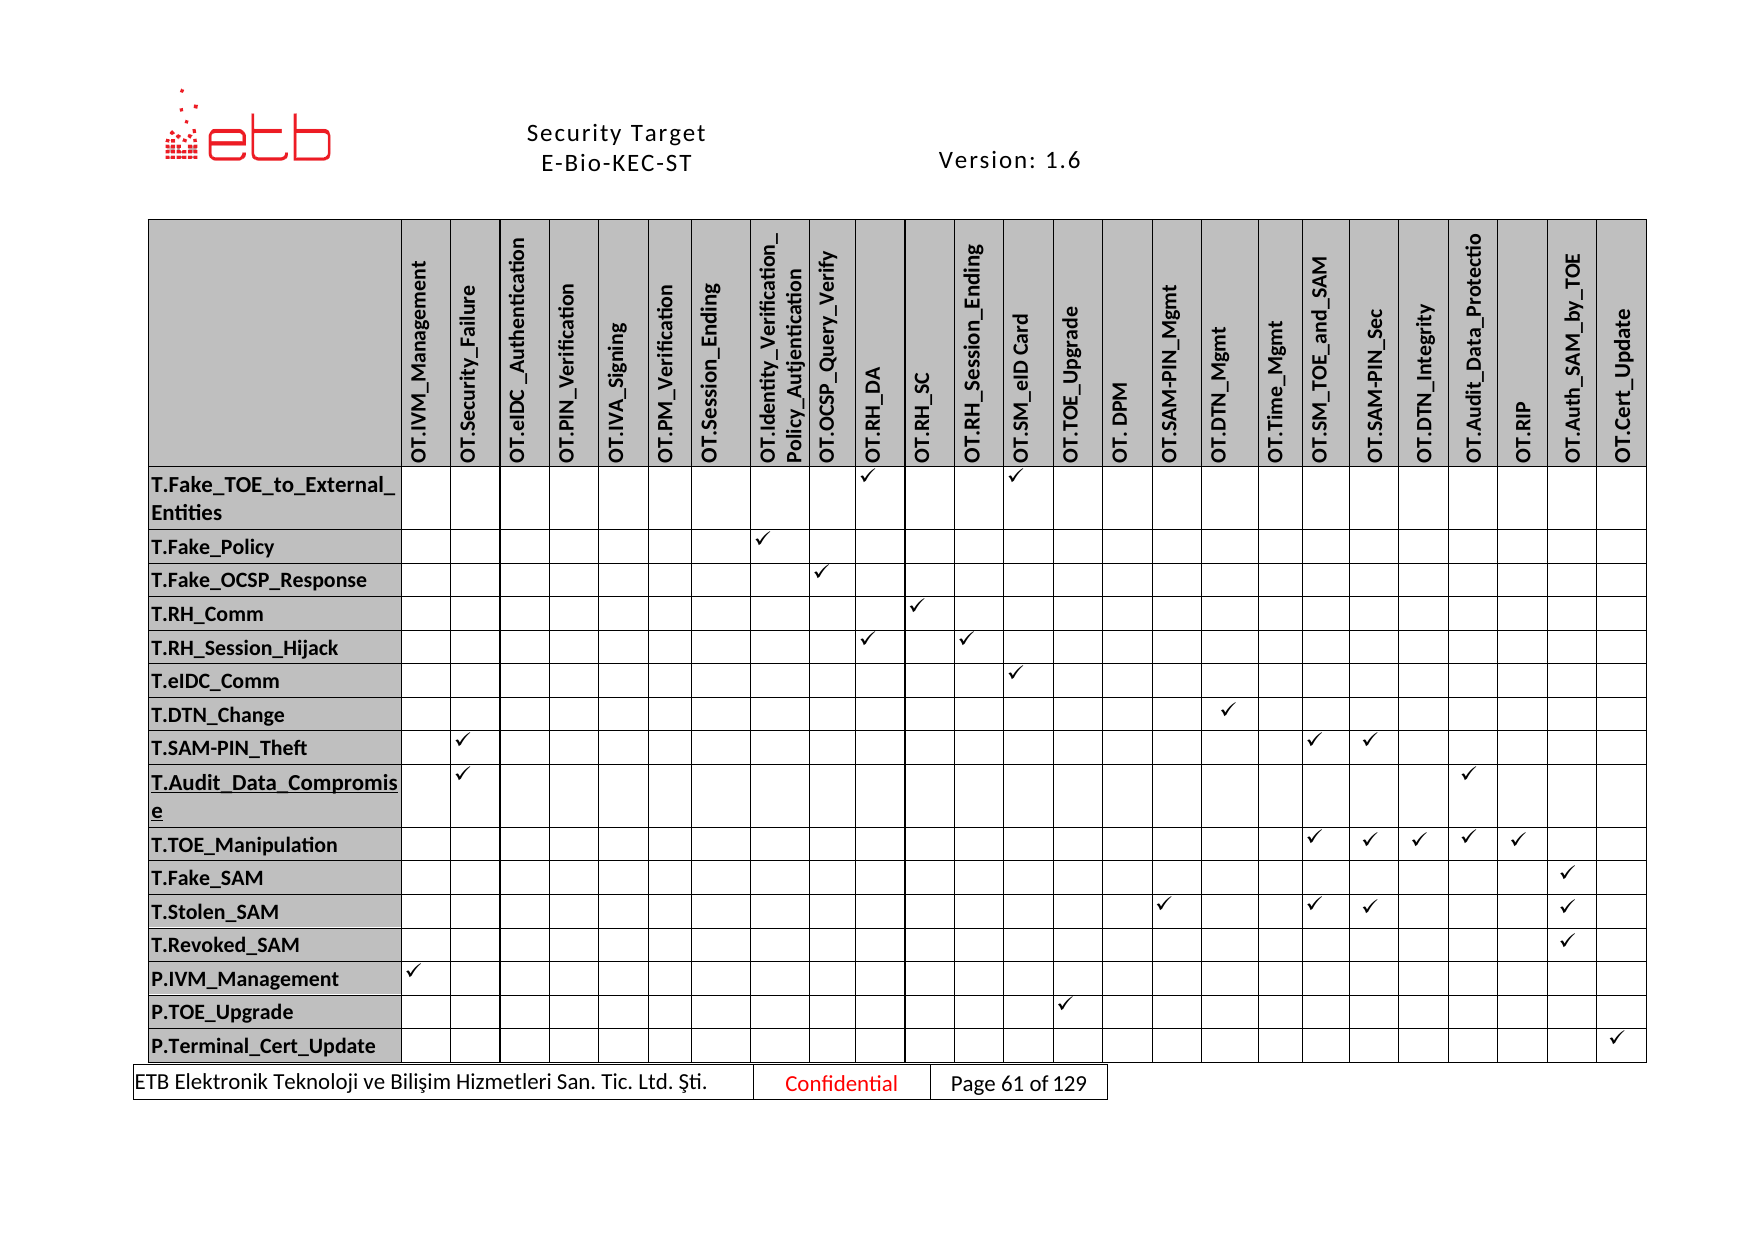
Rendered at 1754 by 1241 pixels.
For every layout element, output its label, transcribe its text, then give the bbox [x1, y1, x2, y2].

table_cell [1350, 597, 1398, 630]
table_cell [1597, 1029, 1646, 1062]
table_cell [649, 929, 691, 961]
table_cell T.Fake_OCSP_Response [149, 564, 401, 596]
table_cell [906, 929, 954, 961]
table_cell [1303, 530, 1349, 563]
table_cell [856, 731, 904, 764]
table_cell [649, 564, 691, 596]
table_cell [1548, 996, 1596, 1028]
table_cell [906, 962, 954, 994]
table_cell [1259, 765, 1302, 827]
table_cell [451, 962, 499, 994]
table_cell [1548, 698, 1596, 730]
table_header OT.Time_Mgmt [1259, 220, 1302, 466]
table_cell [955, 467, 1003, 529]
table_cell [649, 861, 691, 894]
table_cell [1004, 962, 1053, 994]
table_cell [906, 996, 954, 1028]
table_cell [1548, 597, 1596, 630]
table_cell [692, 861, 750, 894]
table_cell [402, 631, 450, 663]
table_cell [1202, 929, 1258, 961]
table_cell [751, 962, 809, 994]
table_cell [1303, 962, 1349, 994]
table_cell [856, 597, 904, 630]
table_cell [599, 530, 648, 563]
table_cell [1350, 996, 1398, 1028]
table_cell [402, 467, 450, 529]
table_cell T.Revoked_SAM [149, 929, 401, 961]
table_cell [1054, 467, 1102, 529]
table_cell [1597, 731, 1646, 764]
table_header OT.eIDC _Authentication [501, 220, 549, 466]
table_cell [649, 698, 691, 730]
table_cell [1498, 765, 1547, 827]
table_cell [649, 996, 691, 1028]
table_cell [1103, 731, 1152, 764]
table_cell [1399, 631, 1448, 663]
table_cell [1103, 828, 1152, 860]
table_cell [1202, 895, 1258, 927]
table_cell T.Fake_Policy [149, 530, 401, 563]
table_cell [1103, 929, 1152, 961]
table_cell [1303, 467, 1349, 529]
table_cell [1259, 861, 1302, 894]
table_header OT.TOE_Upgrade [1054, 220, 1102, 466]
table_cell [1399, 765, 1448, 827]
table_cell [1498, 530, 1547, 563]
table_cell [501, 996, 549, 1028]
table_cell [1259, 828, 1302, 860]
table_cell [1548, 1029, 1596, 1062]
table_cell [649, 765, 691, 827]
table_cell T.Fake_TOE_to_External_Entities [149, 467, 401, 529]
table_cell [856, 1029, 904, 1062]
table_cell [1548, 530, 1596, 563]
table_cell [1350, 564, 1398, 596]
table_cell [1399, 731, 1448, 764]
table_cell [1004, 895, 1053, 927]
table_cell [1103, 962, 1152, 994]
table_cell [1103, 996, 1152, 1028]
table_cell [1449, 895, 1497, 927]
table_header OT. DPM [1103, 220, 1152, 466]
table_cell [1597, 698, 1646, 730]
table_cell [1597, 467, 1646, 529]
table_cell [856, 996, 904, 1028]
table_cell [599, 467, 648, 529]
table_cell [751, 996, 809, 1028]
table_cell [1153, 996, 1201, 1028]
table_header OT.SAM-PIN_Sec [1350, 220, 1398, 466]
table_cell [1597, 564, 1646, 596]
table_cell [649, 1029, 691, 1062]
table_cell T.TOE_Manipulation [149, 828, 401, 860]
table_cell [1259, 962, 1302, 994]
table_cell [1303, 861, 1349, 894]
table_cell [1054, 765, 1102, 827]
table_cell [810, 467, 855, 529]
table_cell [955, 828, 1003, 860]
table_cell [1399, 664, 1448, 697]
table_cell [402, 861, 450, 894]
table_cell [1449, 996, 1497, 1028]
table_cell [1303, 564, 1349, 596]
table_cell [501, 467, 549, 529]
table_header OT.DTN_Mgmt [1202, 220, 1258, 466]
table_cell [550, 664, 598, 697]
table_cell [1004, 530, 1053, 563]
table_cell [1350, 530, 1398, 563]
table_cell [751, 530, 809, 563]
table_cell [1399, 895, 1448, 927]
table_header OT.OCSP_Query_Verify [810, 220, 855, 466]
table_cell [955, 996, 1003, 1028]
table_cell [1202, 996, 1258, 1028]
table_cell [451, 996, 499, 1028]
picture [158, 86, 335, 165]
table_cell [1103, 631, 1152, 663]
table_header OT.SAM-PIN_Mgmt [1153, 220, 1201, 466]
table_cell [1153, 962, 1201, 994]
table_cell [1548, 929, 1596, 961]
table_cell [751, 861, 809, 894]
table_cell [599, 731, 648, 764]
table_cell T.RH_Session_Hijack [149, 631, 401, 663]
table_cell [906, 895, 954, 927]
table_header OT.IVM_Management [402, 220, 450, 466]
table_cell [550, 564, 598, 596]
table_cell [1054, 731, 1102, 764]
table_cell [501, 861, 549, 894]
table_cell [649, 828, 691, 860]
table_cell [599, 828, 648, 860]
table_cell [1004, 996, 1053, 1028]
table_cell [649, 664, 691, 697]
table_cell [1548, 467, 1596, 529]
table_cell [1399, 861, 1448, 894]
table_cell [501, 1029, 549, 1062]
table_cell [599, 564, 648, 596]
table_cell T.SAM-PIN_Theft [149, 731, 401, 764]
table_cell [1054, 929, 1102, 961]
table_cell [1350, 1029, 1398, 1062]
table_cell [649, 731, 691, 764]
table_cell [1350, 765, 1398, 827]
table_cell [1548, 861, 1596, 894]
table_cell [1259, 597, 1302, 630]
table_cell [856, 631, 904, 663]
table_cell [550, 895, 598, 927]
table_cell [1202, 1029, 1258, 1062]
table_cell [1259, 664, 1302, 697]
table_cell [550, 731, 598, 764]
table_header OT.Auth_SAM_by_TOE [1548, 220, 1596, 466]
table_cell [1153, 564, 1201, 596]
table_cell [1054, 1029, 1102, 1062]
table_cell [856, 861, 904, 894]
table_cell [906, 1029, 954, 1062]
table_cell T.DTN_Change [149, 698, 401, 730]
table_cell [810, 962, 855, 994]
table_cell [451, 564, 499, 596]
table_cell [1004, 1029, 1053, 1062]
table_cell [451, 664, 499, 697]
table_cell [599, 664, 648, 697]
table_cell [810, 1029, 855, 1062]
table_cell [1548, 828, 1596, 860]
table_cell [1449, 664, 1497, 697]
table_cell [810, 765, 855, 827]
table_header OT.PIN_Verification [550, 220, 598, 466]
table_cell [955, 962, 1003, 994]
table_cell [1303, 664, 1349, 697]
table_header OT.RH_DA [856, 220, 904, 466]
table_cell [1399, 1029, 1448, 1062]
table_cell [1498, 631, 1547, 663]
table_cell [810, 530, 855, 563]
table_cell [1548, 765, 1596, 827]
table_cell [550, 530, 598, 563]
table_cell [599, 929, 648, 961]
table_cell [692, 698, 750, 730]
table_cell [550, 631, 598, 663]
table_cell [1399, 962, 1448, 994]
table_cell [1004, 929, 1053, 961]
table_cell [1303, 597, 1349, 630]
table_cell [1202, 530, 1258, 563]
table_cell [1498, 564, 1547, 596]
table_cell [1103, 467, 1152, 529]
table_cell P.Terminal_Cert_Update [149, 1029, 401, 1062]
table_cell [1597, 929, 1646, 961]
table_cell [1449, 731, 1497, 764]
table_cell [501, 564, 549, 596]
table_cell [1153, 731, 1201, 764]
table_cell [1202, 828, 1258, 860]
table_cell [501, 895, 549, 927]
table_cell [856, 765, 904, 827]
table_cell [810, 895, 855, 927]
table_cell [1004, 861, 1053, 894]
table_cell [1350, 861, 1398, 894]
table_cell [906, 597, 954, 630]
table_cell [1153, 597, 1201, 630]
table_cell [906, 664, 954, 697]
table_cell [1202, 564, 1258, 596]
table_cell [1498, 1029, 1547, 1062]
table_cell [1399, 828, 1448, 860]
table_cell [1303, 895, 1349, 927]
table_cell [692, 731, 750, 764]
table_cell [751, 597, 809, 630]
table_cell [1399, 467, 1448, 529]
table_cell [1399, 530, 1448, 563]
table_cell [1054, 895, 1102, 927]
table_cell [501, 698, 549, 730]
table_cell [955, 861, 1003, 894]
table_cell [810, 861, 855, 894]
table_cell [1004, 828, 1053, 860]
table_cell [451, 597, 499, 630]
table_cell [1548, 962, 1596, 994]
table_cell [856, 698, 904, 730]
table_cell P.IVM_Management [149, 962, 401, 994]
table_cell [906, 765, 954, 827]
table_cell [1153, 530, 1201, 563]
table_cell [402, 929, 450, 961]
table_cell [810, 929, 855, 961]
table_cell [810, 828, 855, 860]
table_cell [692, 530, 750, 563]
table_cell [810, 664, 855, 697]
table_cell [1259, 631, 1302, 663]
table_cell [1259, 530, 1302, 563]
table_cell [1350, 895, 1398, 927]
table_cell [402, 564, 450, 596]
table_cell [1054, 597, 1102, 630]
table_cell [692, 996, 750, 1028]
table_cell [1449, 467, 1497, 529]
table_cell [451, 731, 499, 764]
table_cell [501, 664, 549, 697]
table_cell [751, 765, 809, 827]
table_cell [1054, 530, 1102, 563]
table_cell [751, 828, 809, 860]
table_cell [1597, 996, 1646, 1028]
table_cell [1597, 631, 1646, 663]
table_cell [692, 631, 750, 663]
table_cell [1498, 664, 1547, 697]
table_cell [1350, 929, 1398, 961]
table_cell [1449, 631, 1497, 663]
table_cell [955, 929, 1003, 961]
table_cell [649, 895, 691, 927]
table_cell [1498, 861, 1547, 894]
table_cell [599, 597, 648, 630]
table_cell [1399, 564, 1448, 596]
table_cell [599, 765, 648, 827]
table_cell [1153, 467, 1201, 529]
table_cell [402, 895, 450, 927]
table_cell [402, 530, 450, 563]
table_cell [1004, 664, 1053, 697]
table_cell [1449, 929, 1497, 961]
table_cell [751, 731, 809, 764]
table_cell [1054, 698, 1102, 730]
table_cell [1153, 664, 1201, 697]
table_cell [1054, 564, 1102, 596]
table_cell [501, 765, 549, 827]
table_cell [501, 962, 549, 994]
table_cell [1303, 929, 1349, 961]
table_cell [451, 895, 499, 927]
table_cell [1103, 564, 1152, 596]
table_header OT.SM_TOE_and_SAM [1303, 220, 1349, 466]
table_cell [1449, 861, 1497, 894]
table_cell [1498, 828, 1547, 860]
table_cell [550, 467, 598, 529]
table_cell [1153, 765, 1201, 827]
table_cell [955, 530, 1003, 563]
table_cell [856, 895, 904, 927]
table_cell [751, 467, 809, 529]
table_cell [1259, 564, 1302, 596]
table_cell [1202, 731, 1258, 764]
table_cell T.Stolen_SAM [149, 895, 401, 927]
table_cell [1004, 564, 1053, 596]
table_cell [402, 828, 450, 860]
table_cell [599, 698, 648, 730]
table_cell [906, 530, 954, 563]
table_cell [1449, 698, 1497, 730]
table_header [149, 220, 401, 466]
table_cell [649, 962, 691, 994]
table_cell [599, 962, 648, 994]
table_cell [599, 996, 648, 1028]
table_cell [1004, 631, 1053, 663]
table_cell [751, 664, 809, 697]
table_cell [1399, 929, 1448, 961]
table_cell [501, 631, 549, 663]
table_cell [1202, 962, 1258, 994]
table_cell [856, 929, 904, 961]
table_cell [501, 597, 549, 630]
table_cell [1103, 530, 1152, 563]
table_cell [451, 861, 499, 894]
table_cell [1597, 664, 1646, 697]
table_cell T.Fake_SAM [149, 861, 401, 894]
table_cell [402, 1029, 450, 1062]
table_cell [1153, 698, 1201, 730]
table_cell [1350, 828, 1398, 860]
table_cell [856, 530, 904, 563]
table_cell [810, 631, 855, 663]
table_cell [1597, 895, 1646, 927]
table_cell [955, 765, 1003, 827]
table_cell [402, 996, 450, 1028]
table_header OT.Identity_Verification_Policy_Autjentication [751, 220, 809, 466]
table_cell T.RH_Comm [149, 597, 401, 630]
table_cell [856, 564, 904, 596]
table_cell [955, 1029, 1003, 1062]
table_cell [1399, 996, 1448, 1028]
table_cell [1259, 698, 1302, 730]
table_cell [550, 828, 598, 860]
table_cell [501, 828, 549, 860]
table_cell [1054, 664, 1102, 697]
table_cell [1449, 564, 1497, 596]
table_cell [906, 861, 954, 894]
table_cell [1303, 698, 1349, 730]
table_cell [402, 731, 450, 764]
table_cell [1303, 996, 1349, 1028]
table_cell [1202, 631, 1258, 663]
table_cell [692, 664, 750, 697]
table_header OT.Session_Ending [692, 220, 750, 466]
table_cell [906, 731, 954, 764]
table_cell [402, 597, 450, 630]
table_cell [1597, 828, 1646, 860]
table_cell [550, 929, 598, 961]
table_cell [451, 929, 499, 961]
table_cell [402, 664, 450, 697]
table_cell [955, 597, 1003, 630]
table_cell [906, 467, 954, 529]
table_cell [1202, 467, 1258, 529]
table_cell [1303, 828, 1349, 860]
table_cell [1548, 631, 1596, 663]
table_cell [1103, 1029, 1152, 1062]
table_cell [1202, 698, 1258, 730]
table_header OT.RIP [1498, 220, 1547, 466]
table_cell [906, 828, 954, 860]
table_cell [1202, 597, 1258, 630]
table_cell [550, 597, 598, 630]
table_cell [1498, 698, 1547, 730]
table_cell [1004, 698, 1053, 730]
table_cell [1498, 467, 1547, 529]
table_cell [1259, 996, 1302, 1028]
table_header OT.Security_Failure [451, 220, 499, 466]
table_header OT.RH_Session_Ending [955, 220, 1003, 466]
table_cell [1259, 731, 1302, 764]
table_cell [955, 895, 1003, 927]
table_cell [1548, 731, 1596, 764]
table_cell [1259, 895, 1302, 927]
table_cell [692, 929, 750, 961]
table_cell [1054, 631, 1102, 663]
table_cell [692, 564, 750, 596]
table_cell [692, 597, 750, 630]
table_cell [1449, 765, 1497, 827]
table_cell [955, 564, 1003, 596]
table_cell [751, 698, 809, 730]
table_cell [810, 698, 855, 730]
table_cell [451, 467, 499, 529]
table_cell [751, 1029, 809, 1062]
table_cell [1597, 962, 1646, 994]
table_cell [810, 731, 855, 764]
table_cell [550, 962, 598, 994]
table_cell [550, 765, 598, 827]
table_cell [550, 996, 598, 1028]
table_cell [451, 698, 499, 730]
table_cell [649, 631, 691, 663]
table_cell [451, 530, 499, 563]
table_cell [550, 1029, 598, 1062]
table_cell [692, 467, 750, 529]
table_cell [451, 1029, 499, 1062]
table_cell [1548, 664, 1596, 697]
table_cell [550, 698, 598, 730]
table_cell [1449, 828, 1497, 860]
table_cell [1449, 962, 1497, 994]
table_cell [402, 698, 450, 730]
table_cell [1103, 765, 1152, 827]
table_cell [1498, 962, 1547, 994]
table_cell [955, 731, 1003, 764]
table_cell [1303, 731, 1349, 764]
table_cell [550, 861, 598, 894]
table_cell [1548, 895, 1596, 927]
table_cell [451, 765, 499, 827]
table_cell [1202, 861, 1258, 894]
table_cell [1498, 731, 1547, 764]
table_cell [649, 530, 691, 563]
table_cell [1259, 1029, 1302, 1062]
table_cell [955, 664, 1003, 697]
table_cell [692, 895, 750, 927]
table_cell [1498, 895, 1547, 927]
table_cell [1498, 597, 1547, 630]
table_cell [1350, 698, 1398, 730]
table_cell [1153, 1029, 1201, 1062]
table_cell [1259, 467, 1302, 529]
table_cell [1153, 929, 1201, 961]
table_cell [1350, 731, 1398, 764]
table_cell [751, 564, 809, 596]
table_cell [692, 765, 750, 827]
table_cell [1399, 698, 1448, 730]
table_cell [1259, 929, 1302, 961]
table_cell [1054, 828, 1102, 860]
table_header OT.Cert_Update [1597, 220, 1646, 466]
table_cell [1004, 467, 1053, 529]
table_cell [1498, 929, 1547, 961]
table_cell [1303, 1029, 1349, 1062]
table_cell [1548, 564, 1596, 596]
table_cell [1054, 962, 1102, 994]
table_header OT.Audit_Data_Protection [1449, 220, 1497, 466]
table_cell [856, 467, 904, 529]
table_cell [810, 597, 855, 630]
table_cell [1350, 467, 1398, 529]
table_cell [1153, 828, 1201, 860]
table_cell [599, 861, 648, 894]
table_cell [1597, 861, 1646, 894]
table_cell [692, 962, 750, 994]
table_cell [955, 631, 1003, 663]
table_cell [1597, 765, 1646, 827]
table_cell [649, 597, 691, 630]
table_cell [692, 1029, 750, 1062]
table_cell [906, 698, 954, 730]
table_cell [451, 828, 499, 860]
table_cell T.Audit_Data_Compromise [149, 765, 401, 827]
table_cell [856, 664, 904, 697]
table_cell [1303, 765, 1349, 827]
table_cell [906, 564, 954, 596]
table_cell [1597, 597, 1646, 630]
table_cell [906, 631, 954, 663]
table_cell [1103, 861, 1152, 894]
table_header OT.RH_SC [906, 220, 954, 466]
table_cell [1350, 962, 1398, 994]
table_cell [649, 467, 691, 529]
table_cell [599, 1029, 648, 1062]
table_cell [955, 698, 1003, 730]
table_cell [599, 631, 648, 663]
table_cell [1597, 530, 1646, 563]
table_cell [402, 962, 450, 994]
table_cell [1449, 597, 1497, 630]
table_cell [1004, 597, 1053, 630]
table_cell [1202, 765, 1258, 827]
table_cell [1103, 895, 1152, 927]
table_cell [1498, 996, 1547, 1028]
table_cell [1449, 530, 1497, 563]
table_cell [1054, 996, 1102, 1028]
table_cell [810, 564, 855, 596]
table_cell [751, 929, 809, 961]
table_cell [810, 996, 855, 1028]
table_header OT.DTN_Integrity [1399, 220, 1448, 466]
table_cell [751, 895, 809, 927]
table_cell [1103, 664, 1152, 697]
table_cell [451, 631, 499, 663]
table_header OT.IVA_Signing [599, 220, 648, 466]
table_cell [1103, 698, 1152, 730]
table_cell [402, 765, 450, 827]
table_cell [856, 962, 904, 994]
table_cell [1350, 664, 1398, 697]
table_header OT.PM_Verification [649, 220, 691, 466]
table_cell [1054, 861, 1102, 894]
table_cell [1303, 631, 1349, 663]
table_cell T.eIDC_Comm [149, 664, 401, 697]
table_cell [856, 828, 904, 860]
table_cell [1153, 861, 1201, 894]
table_cell [1004, 731, 1053, 764]
table_cell [599, 895, 648, 927]
table_cell [501, 731, 549, 764]
table_cell [1449, 1029, 1497, 1062]
table_cell P.TOE_Upgrade [149, 996, 401, 1028]
table_cell [1153, 895, 1201, 927]
table_cell [751, 631, 809, 663]
table_cell [1399, 597, 1448, 630]
table_cell [692, 828, 750, 860]
table_cell [501, 929, 549, 961]
table_cell [1103, 597, 1152, 630]
table_cell [1153, 631, 1201, 663]
table_cell [1350, 631, 1398, 663]
table_cell [1202, 664, 1258, 697]
table_cell [501, 530, 549, 563]
table_cell [1004, 765, 1053, 827]
table_header OT.SM_eID Card [1004, 220, 1053, 466]
